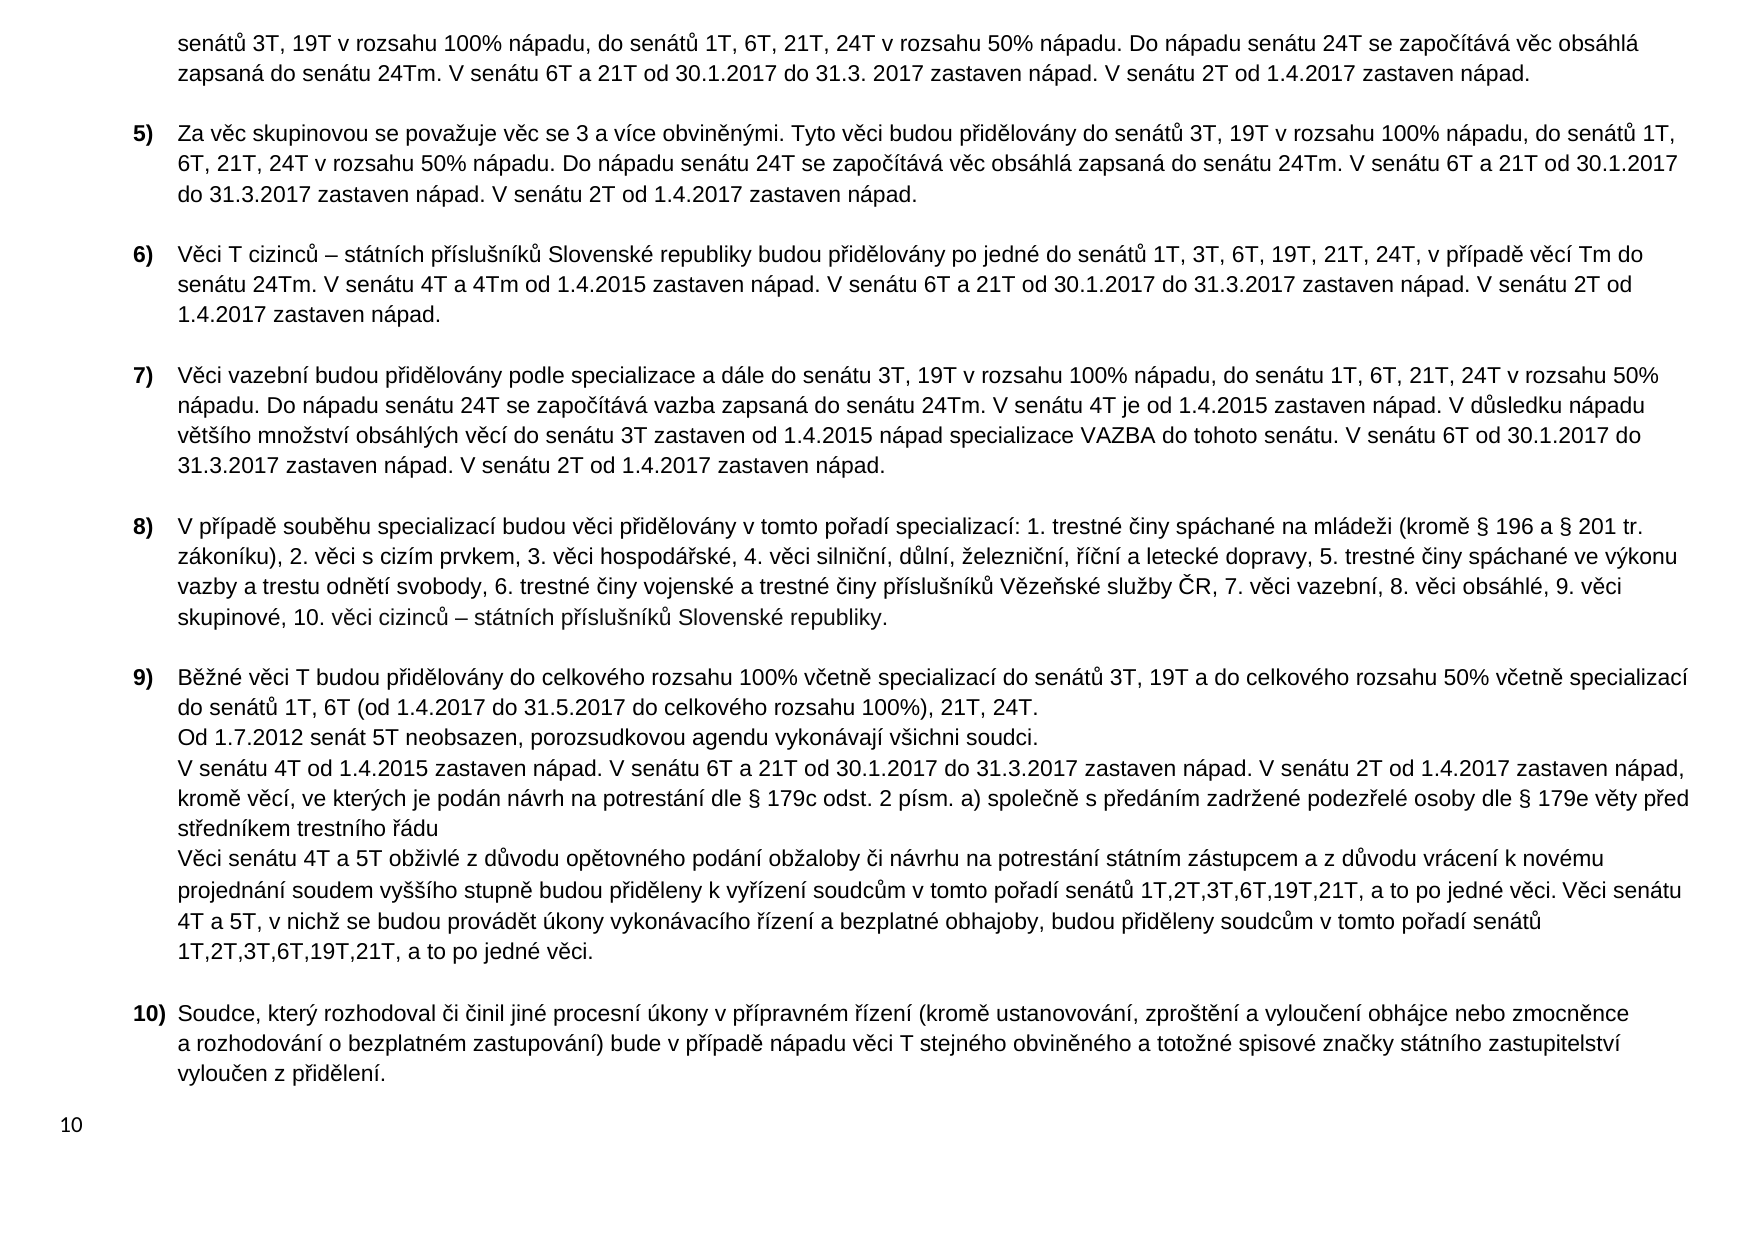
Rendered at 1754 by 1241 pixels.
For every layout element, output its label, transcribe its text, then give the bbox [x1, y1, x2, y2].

text 6) Věci T cizinců – státních příslušníků Slovenské republiky budou přidělovány po jedné do senátů 1T, 3T, 6T, 19T, 21T, 24T, v případě věcí Tm do senátu 24Tm. V senátu 4T a 4Tm od 1.4.2015 zastaven nápad. V senátu 6T a 21T od 30.1.2017 do 31.3.2017 zastaven nápad. V senátu 2T od 1.4.2017 zastaven nápad. [133, 241, 1695, 328]
text 9) Běžné věci T budou přidělovány do celkového rozsahu 100% včetně specializací do senátů 3T, 19T a do celkového rozsahu 50% včetně specializací do senátů 1T, 6T (od 1.4.2017 do 31.5.2017 do celkového rozsahu 100%), 21T, 24T. [133, 664, 1695, 721]
text 7) Věci vazební budou přidělovány podle specializace a dále do senátu 3T, 19T v rozsahu 100% nápadu, do senátu 1T, 6T, 21T, 24T v rozsahu 50% nápadu. Do nápadu senátu 24T se započítává vazba zapsaná do senátu 24Tm. V senátu 4T je od 1.4.2015 zastaven nápad. V důsledku nápadu většího množství obsáhlých věcí do senátu 3T zastaven od 1.4.2015 nápad specializace VAZBA do tohoto senátu. V senátu 6T od 30.1.2017 do 31.3.2017 zastaven nápad. V senátu 2T od 1.4.2017 zastaven nápad. [133, 362, 1695, 479]
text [133, 29, 1695, 86]
text Věci senátu 4T a 5T obživlé z důvodu opětovného podání obžaloby či návrhu na potrestání státním zástupcem a z důvodu vrácení k novému projednání soudem vyššího stupně budou přiděleny k vyřízení soudcům v tomto pořadí senátů 1T,2T,3T,6T,19T,21T, a to po jedné věci. Věci senátu 4T a 5T, v nichž se budou provádět úkony vykonávacího řízení a bezplatné obhajoby, budou přiděleny soudcům v tomto pořadí senátů 1T,2T,3T,6T,19T,21T, a to po jedné věci. [133, 845, 1695, 964]
text 8) V případě souběhu specializací budou věci přidělovány v tomto pořadí specializací: 1. trestné činy spáchané na mládeži (kromě § 196 a § 201 tr. zákoníku), 2. věci s cizím prvkem, 3. věci hospodářské, 4. věci silniční, důlní, železniční, říční a letecké dopravy, 5. trestné činy spáchané ve výkonu vazby a trestu odnětí svobody, 6. trestné činy vojenské a trestné činy příslušníků Vězeňské služby ČR, 7. věci vazební, 8. věci obsáhlé, 9. věci skupinové, 10. věci cizinců – státních příslušníků Slovenské republiky. [133, 513, 1695, 630]
text V senátu 4T od 1.4.2015 zastaven nápad. V senátu 6T a 21T od 30.1.2017 do 31.3.2017 zastaven nápad. V senátu 2T od 1.4.2017 zastaven nápad, kromě věcí, ve kterých je podán návrh na potrestání dle § 179c odst. 2 písm. a) společně s předáním zadržené podezřelé osoby dle § 179e věty před středníkem trestního řádu [133, 754, 1695, 841]
text 10) Soudce, který rozhodoval či činil jiné procesní úkony v přípravném řízení (kromě ustanovování, zproštění a vyloučení obhájce nebo zmocněnce a rozhodování o bezplatném zastupování) bude v případě nápadu věci T stejného obviněného a totožné spisové značky státního zastupitelství vyloučen z přidělení. [133, 1000, 1695, 1087]
text 5) Za věc skupinovou se považuje věc se 3 a více obviněnými. Tyto věci budou přidělovány do senátů 3T, 19T v rozsahu 100% nápadu, do senátů 1T, 6T, 21T, 24T v rozsahu 50% nápadu. Do nápadu senátu 24T se započítává věc obsáhlá zapsaná do senátu 24Tm. V senátu 6T a 21T od 30.1.2017 do 31.3.2017 zastaven nápad. V senátu 2T od 1.4.2017 zastaven nápad. [133, 120, 1695, 207]
text Od 1.7.2012 senát 5T neobsazen, porozsudkovou agendu vykonávají všichni soudci. [133, 724, 1695, 751]
